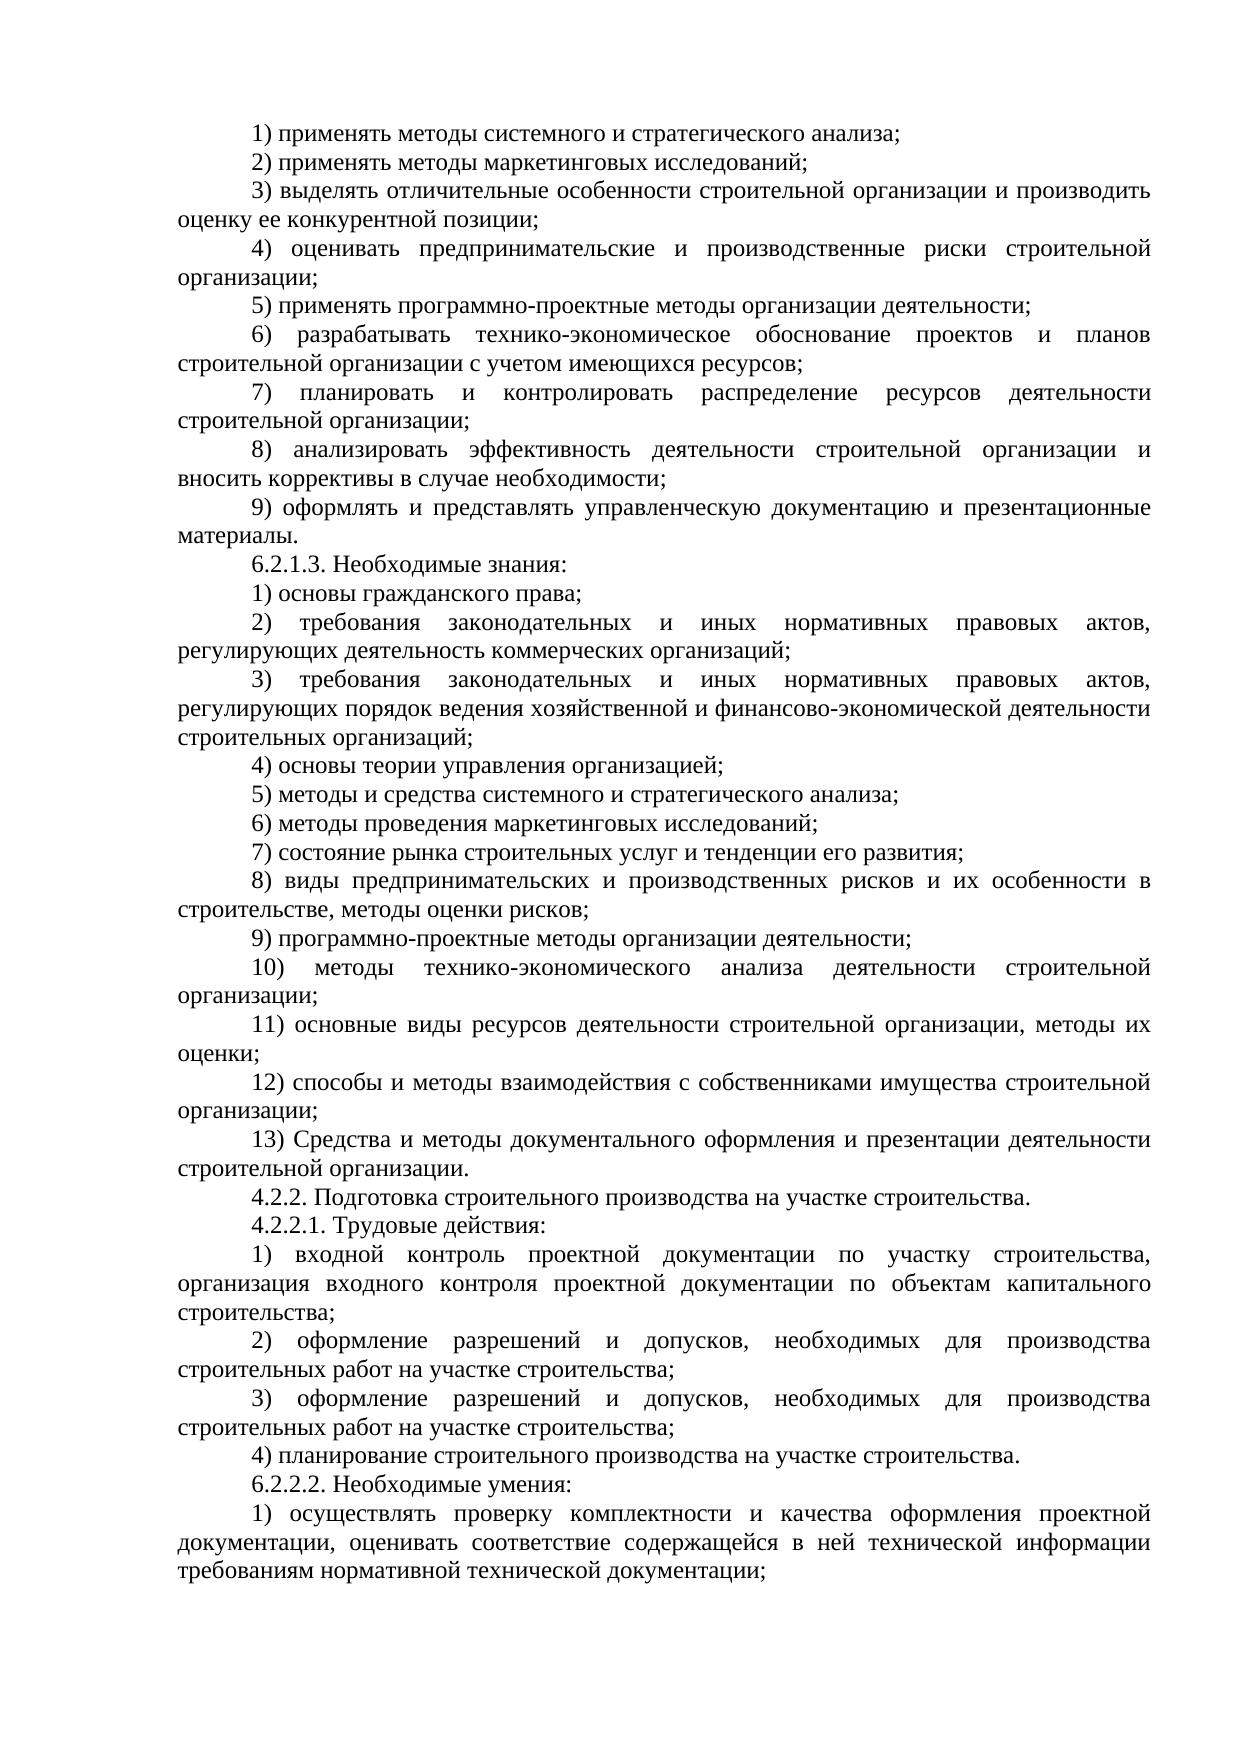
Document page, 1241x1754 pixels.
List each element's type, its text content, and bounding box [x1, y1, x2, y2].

text 1) осуществлять проверку комплектности и качества оформления проектной документации, оценивать соответствие содержащейся в ней технической информации требованиям нормативной технической документации; [177, 1498, 1152, 1584]
text 4.2.2.1. Трудовые действия: [177, 1211, 1152, 1239]
text 3) требования законодательных и иных нормативных правовых актов, регулирующих порядок ведения хозяйственной и финансово-экономической деятельности строительных организаций; [177, 664, 1152, 751]
text 9) оформлять и представлять управленческую документацию и презентационные материалы. [177, 492, 1152, 549]
text 2) требования законодательных и иных нормативных правовых актов, регулирующих деятельность коммерческих организаций; [177, 607, 1152, 664]
text 8) виды предпринимательских и производственных рисков и их особенности в строительстве, методы оценки рисков; [177, 866, 1152, 923]
text 7) состояние рынка строительных услуг и тенденции его развития; [177, 837, 1152, 866]
text 5) применять программно-проектные методы организации деятельности; [177, 291, 1152, 319]
text 6.2.2.2. Необходимые умения: [177, 1469, 1152, 1498]
text 11) основные виды ресурсов деятельности строительной организации, методы их оценки; [177, 1009, 1152, 1067]
text 13) Средства и методы документального оформления и презентации деятельности строительной организации. [177, 1124, 1152, 1182]
text 1) применять методы системного и стратегического анализа; [177, 118, 1152, 147]
text 6.2.1.3. Необходимые знания: [177, 549, 1152, 578]
text 9) программно-проектные методы организации деятельности; [177, 923, 1152, 952]
text 6) разрабатывать технико-экономическое обоснование проектов и планов строительной организации с учетом имеющихся ресурсов; [177, 319, 1152, 377]
text 1) входной контроль проектной документации по участку строительства, организация входного контроля проектной документации по объектам капитального строительства; [177, 1239, 1152, 1326]
text 3) выделять отличительные особенности строительной организации и производить оценку ее конкурентной позиции; [177, 176, 1152, 233]
text 4) оценивать предпринимательские и производственные риски строительной организации; [177, 233, 1152, 291]
text 10) методы технико-экономического анализа деятельности строительной организации; [177, 952, 1152, 1009]
text 12) способы и методы взаимодействия с собственниками имущества строительной организации; [177, 1067, 1152, 1124]
text 5) методы и средства системного и стратегического анализа; [177, 779, 1152, 808]
text 4) основы теории управления организацией; [177, 751, 1152, 779]
text 4) планирование строительного производства на участке строительства. [177, 1441, 1152, 1469]
text 7) планировать и контролировать распределение ресурсов деятельности строительной организации; [177, 377, 1152, 434]
text 6) методы проведения маркетинговых исследований; [177, 808, 1152, 837]
text 1) основы гражданского права; [177, 578, 1152, 607]
text 4.2.2. Подготовка строительного производства на участке строительства. [177, 1182, 1152, 1211]
text 3) оформление разрешений и допусков, необходимых для производства строительных работ на участке строительства; [177, 1383, 1152, 1441]
text 8) анализировать эффективность деятельности строительной организации и вносить коррективы в случае необходимости; [177, 434, 1152, 492]
text 2) применять методы маркетинговых исследований; [177, 147, 1152, 176]
text 2) оформление разрешений и допусков, необходимых для производства строительных работ на участке строительства; [177, 1326, 1152, 1383]
